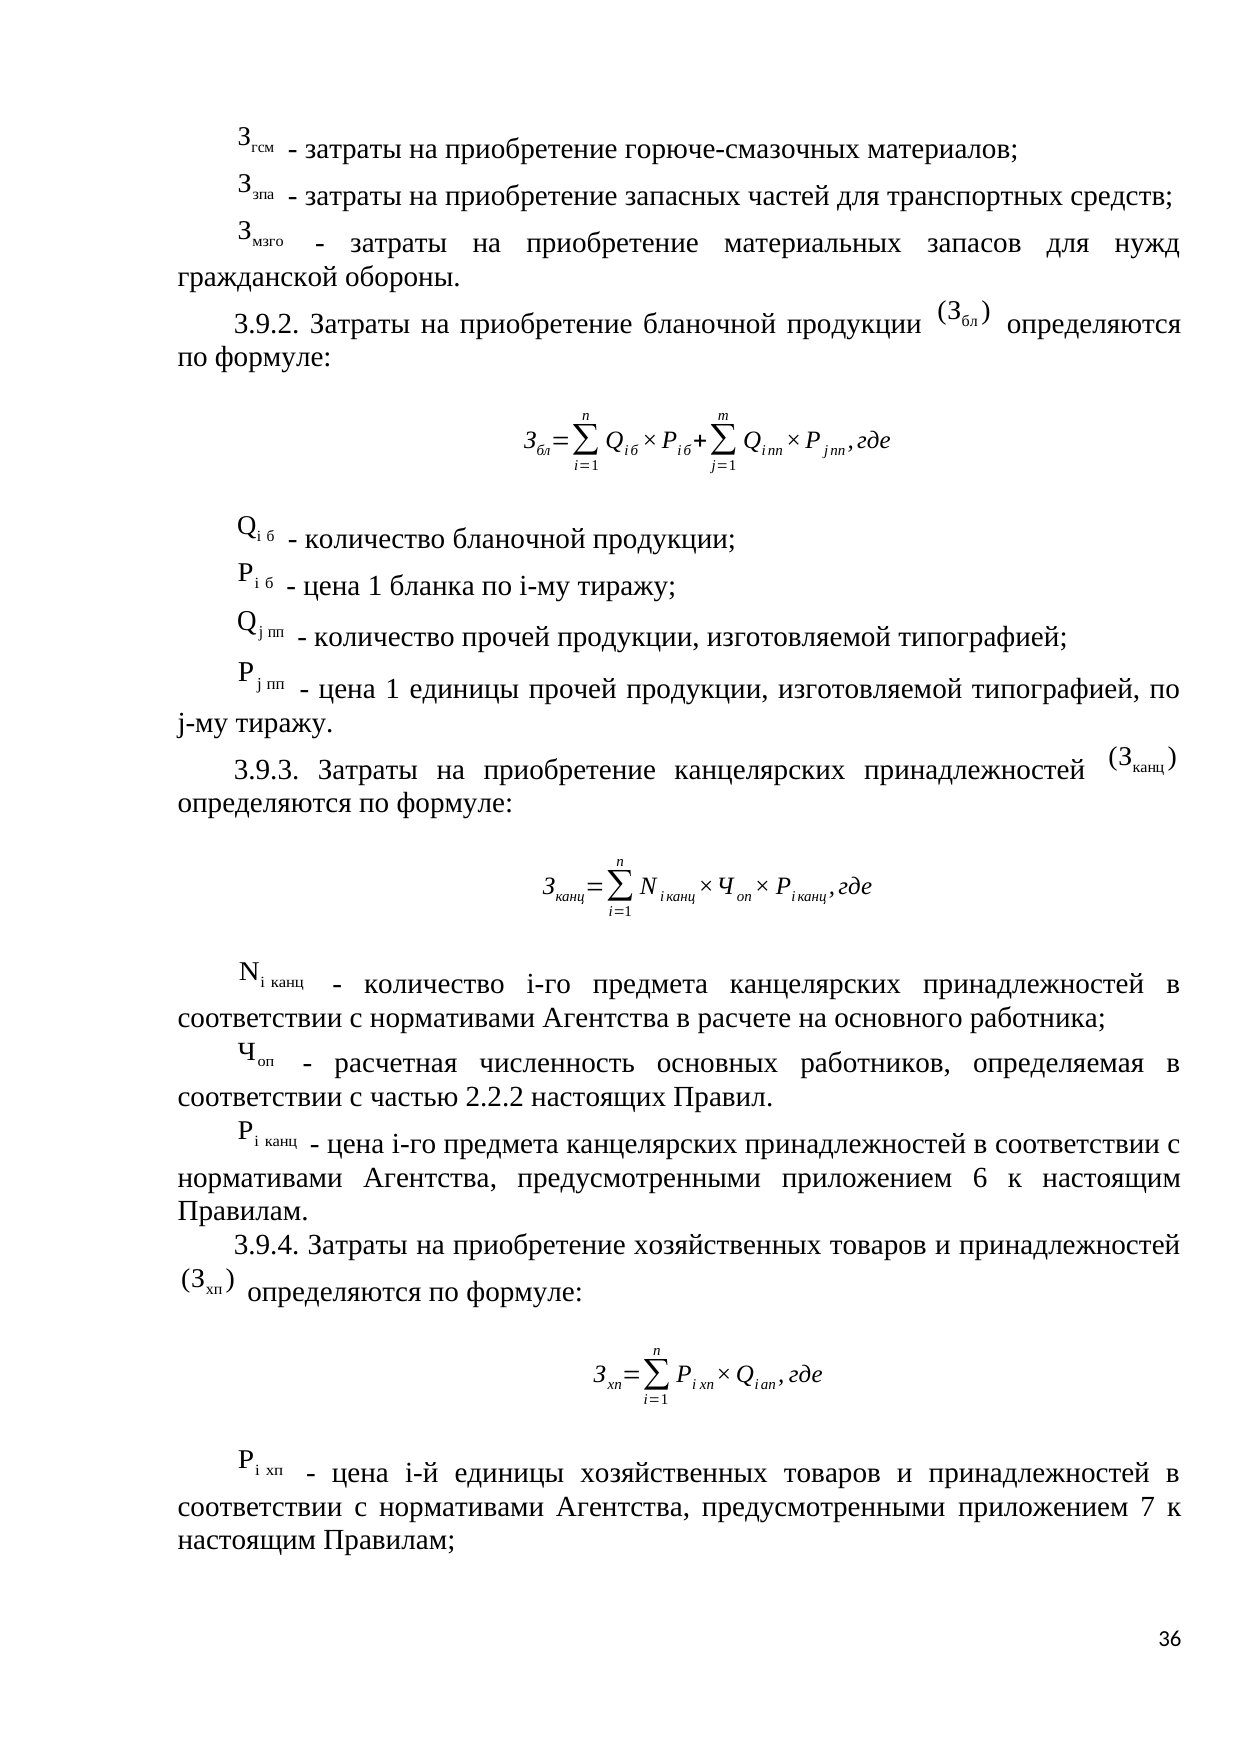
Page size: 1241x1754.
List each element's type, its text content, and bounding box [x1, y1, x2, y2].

text - расчетная численность основных работников, определяемая в соответствии с частью 2.2.2 настоящих Правил. [177, 1034, 1181, 1113]
text - цена 1 бланка по i-му тиражу; [177, 554, 1181, 601]
text 3.9.2. Затраты на приобретение бланочной продукции определяются по формуле: [177, 293, 1181, 373]
text - количество прочей продукции, изготовляемой типографией; [177, 601, 1181, 653]
text - цена i-й единицы хозяйственных товаров и принадлежностей в соответствии с нормативами Агентства, предусмотренными приложением 7 к настоящим Правилам; [177, 1442, 1181, 1556]
text - цена i-го предмета канцелярских принадлежностей в соответствии с нормативами Агентства, предусмотренными приложением 6 к настоящим Правилам. [177, 1113, 1181, 1227]
text - количество i-го предмета канцелярских принадлежностей в соответствии с нормативами Агентства в расчете на основного работника; [177, 953, 1181, 1034]
text - количество бланочной продукции; [177, 507, 1181, 554]
text - цена 1 единицы прочей продукции, изготовляемой типографией, по j-му тиражу. [177, 653, 1181, 738]
text 3.9.4. Затраты на приобретение хозяйственных товаров и принадлежностей определяются по формуле: [177, 1227, 1181, 1307]
text - затраты на приобретение запасных частей для транспортных средств; [177, 165, 1181, 212]
text - затраты на приобретение горюче-смазочных материалов; [177, 118, 1181, 165]
text - затраты на приобретение материальных запасов для нужд гражданской обороны. [177, 212, 1181, 293]
text 3.9.3. Затраты на приобретение канцелярских принадлежностей определяются по формуле: [177, 738, 1181, 819]
